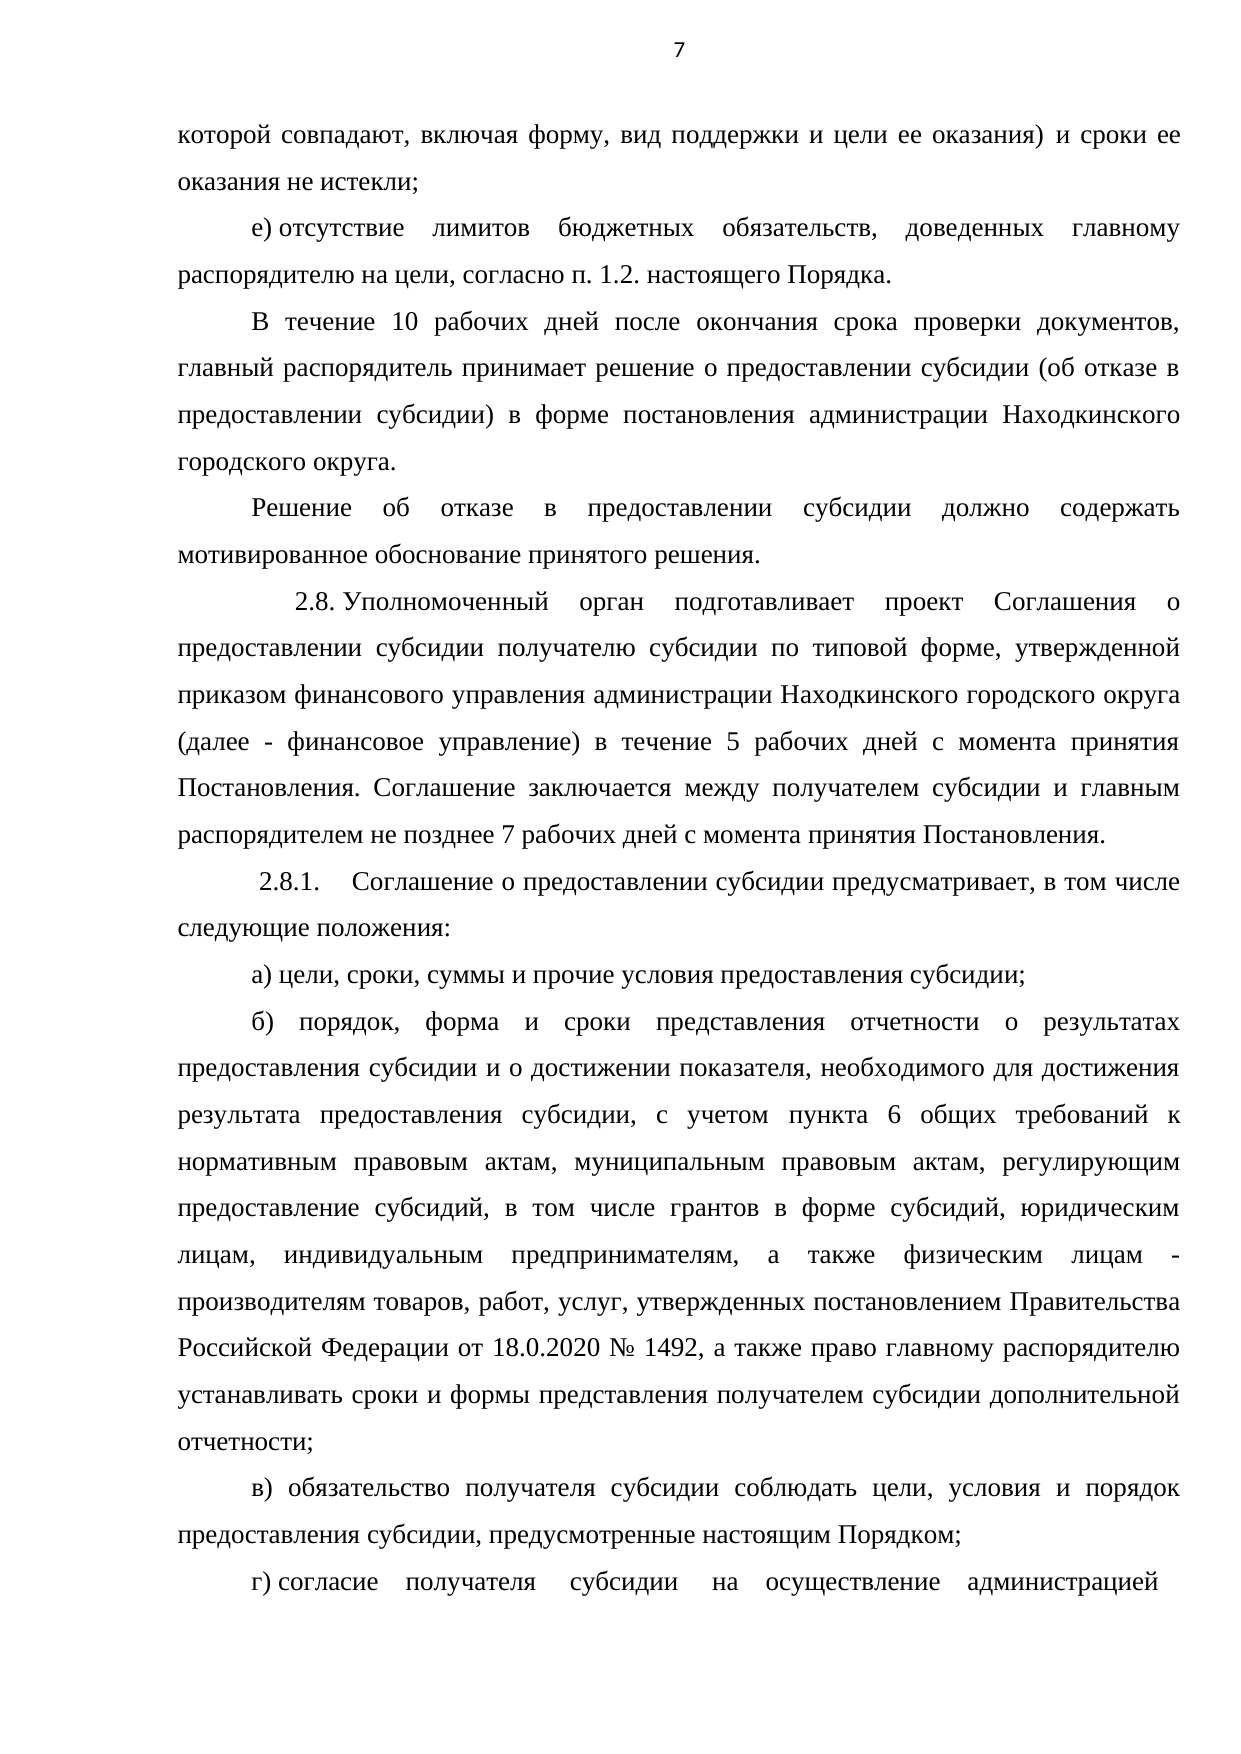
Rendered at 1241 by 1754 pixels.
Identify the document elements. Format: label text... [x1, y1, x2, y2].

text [177, 118, 1181, 196]
text Решение об отказе в предоставлении субсидии должно содержать мотивированное обоснование принятого решения. [177, 491, 1181, 569]
text 2.8. Уполномоченный орган подготавливает проект Соглашения о предоставлении субсидии получателю субсидии по типовой форме, утвержденной приказом финансового управления администрации Находкинского городского округа (далее - финансовое управление) в течение 5 рабочих дней с момента принятия Постановления. Соглашение заключается между получателем субсидии и главным распорядителем не позднее 7 рабочих дней с момента принятия Постановления. [177, 585, 1181, 849]
text е) отсутствие лимитов бюджетных обязательств, доведенных главному распорядителю на цели, согласно п. 1.2. настоящего Порядка. [177, 211, 1181, 289]
text в) обязательство получателя субсидии соблюдать цели, условия и порядок предоставления субсидии, предусмотренные настоящим Порядком; [177, 1471, 1181, 1549]
text 2.8.1. Соглашение о предоставлении субсидии предусматривает, в том числе следующие положения: [177, 865, 1181, 943]
text В течение 10 рабочих дней после окончания срока проверки документов, главный распорядитель принимает решение о предоставлении субсидии (об отказе в предоставлении субсидии) в форме постановления администрации Находкинского городского округа. [177, 305, 1181, 476]
text а) цели, сроки, суммы и прочие условия предоставления субсидии; [177, 958, 1181, 989]
text б) порядок, форма и сроки представления отчетности о результатах предоставления субсидии и о достижении показателя, необходимого для достижения результата предоставления субсидии, с учетом пункта 6 общих требований к нормативным правовым актам, муниципальным правовым актам, регулирующим предоставление субсидий, в том числе грантов в форме субсидий, юридическим лицам, индивидуальным предпринимателям, а также физическим лицам - производителям товаров, работ, услуг, утвержденных постановлением Правительства Российской Федерации от 18.0.2020 № 1492, а также право главному распорядителю устанавливать сроки и формы представления получателем субсидии дополнительной отчетности; [177, 1005, 1181, 1456]
text г) согласие получателя субсидии на осуществление администрацией [177, 1565, 1181, 1596]
